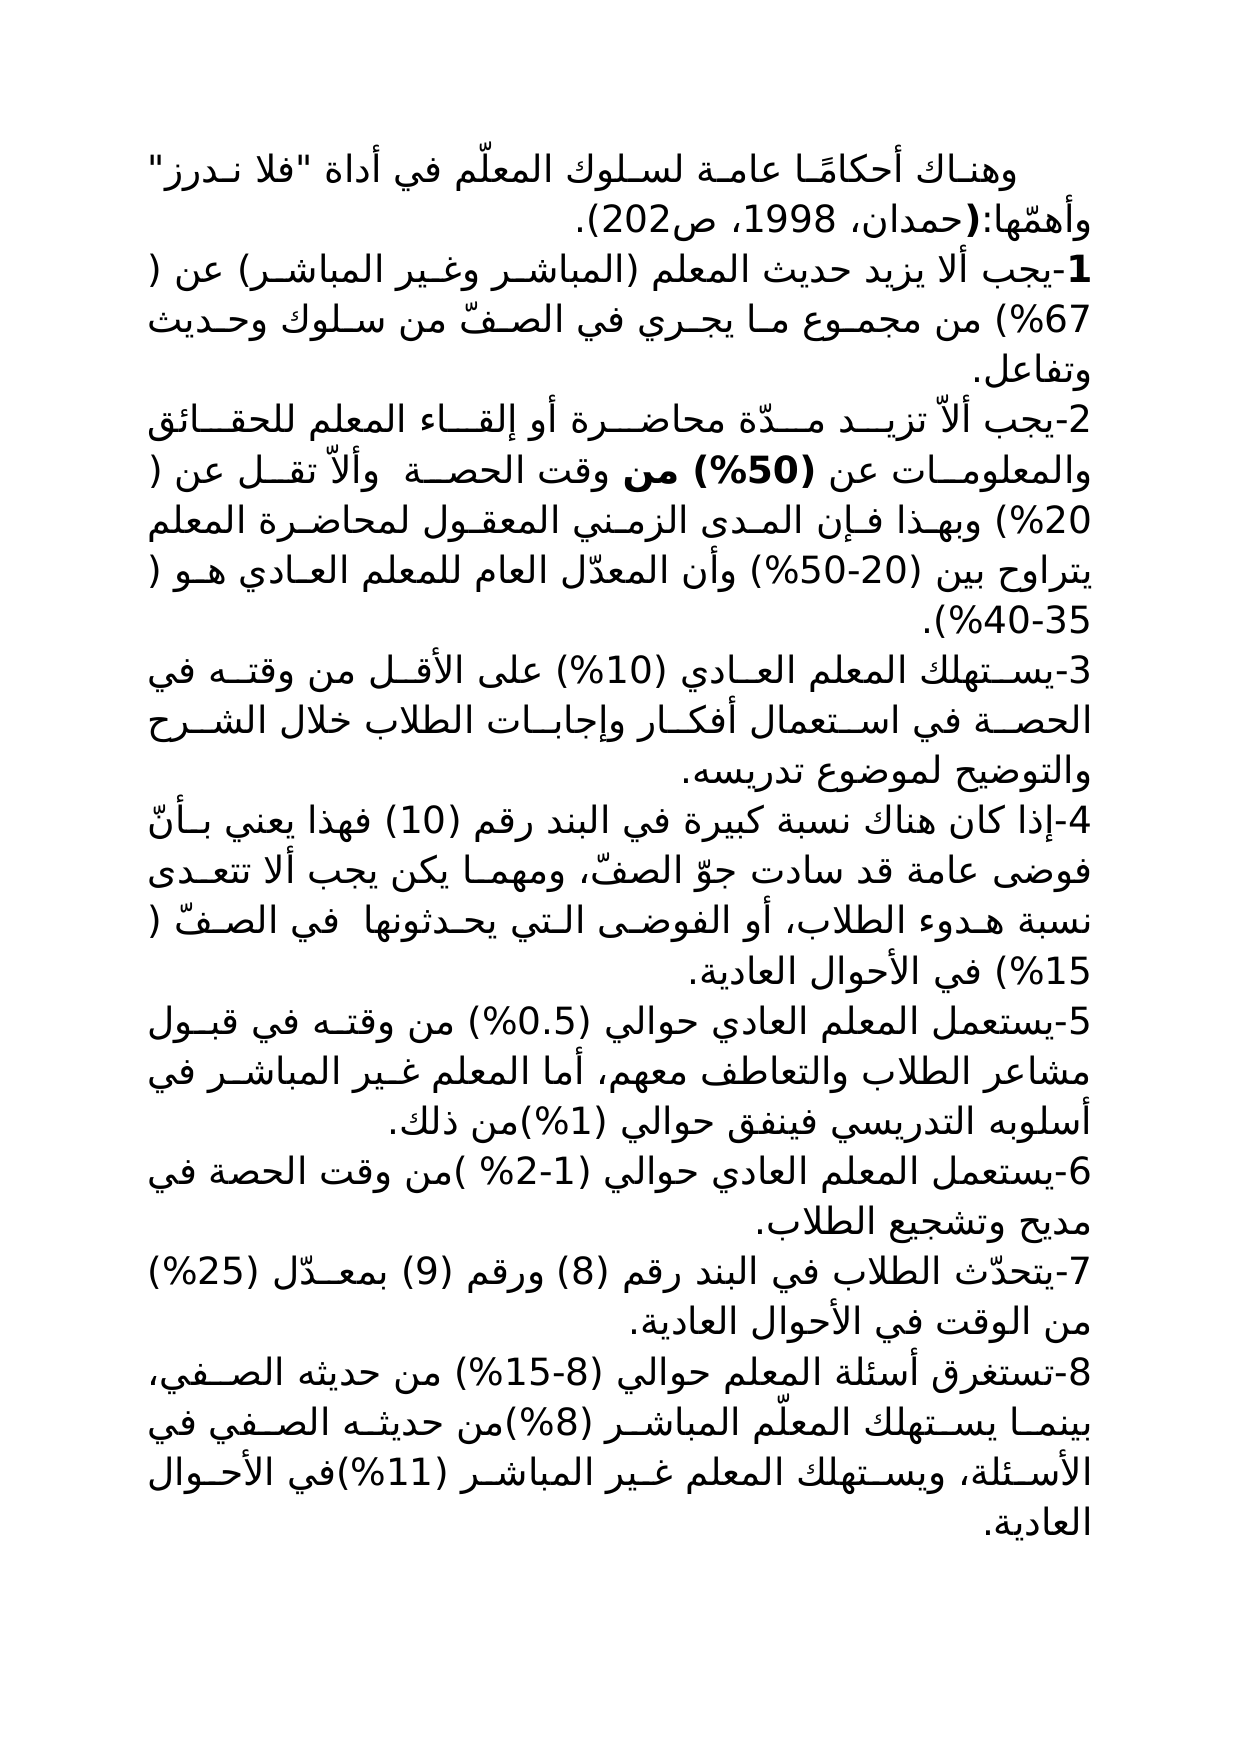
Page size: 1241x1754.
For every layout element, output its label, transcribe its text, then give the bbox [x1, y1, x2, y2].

text 4-إذا كان هناك نسبة كبيرة في البند رقم (10) فهذا يعني بأنّ فوضى عامة قد سادت جوّ الصفّ، ومهما يكن يجب ألا تتعدى نسبة هدوء الطلاب، أو الفوضى التي يحدثونها في الصفّ (15%) في الأحوال العادية. [148, 799, 1093, 993]
text 8-تستغرق أسئلة المعلم حوالي (8-15%) من حديثه الصفي، بينما يستهلك المعلّم المباشر (8%)من حديثه الصفي في الأسئلة، ويستهلك المعلم غير المباشر (11%)في الأحوال العادية. [148, 1350, 1093, 1544]
text 7-يتحدّث الطلاب في البند رقم (8) ورقم (9) بمعدّل (25%) من الوقت في الأحوال العادية. [148, 1250, 1093, 1344]
text 3-يستهلك المعلم العادي (10%) على الأقل من وقته في الحصة في استعمال أفكار وإجابات الطلاب خلال الشرح والتوضيح لموضوع تدريسه. [148, 649, 1093, 792]
text 6-يستعمل المعلم العادي حوالي (1-2% )من وقت الحصة في مديح وتشجيع الطلاب. [148, 1150, 1093, 1243]
text 2-يجب ألاّ تزيد مدّة محاضرة أو إلقاء المعلم للحقائق والمعلومات عن (50%) من وقت الحصة وألاّ تقل عن (20%) وبهذا فإن المدى الزمني المعقول لمحاضرة المعلم يتراوح بين (20-50%) وأن المعدّل العام للمعلم العادي هو (35-40%). [148, 398, 1093, 642]
text 5-يستعمل المعلم العادي حوالي (0.5%) من وقته في قبول مشاعر الطلاب والتعاطف معهم، أما المعلم غير المباشر في أسلوبه التدريسي فينفق حوالي (1%)من ذلك. [148, 999, 1093, 1143]
text 1-يجب ألا يزيد حديث المعلم (المباشر وغير المباشر) عن (67%) من مجموع ما يجري في الصفّ من سلوك وحديث وتفاعل. [148, 248, 1093, 392]
text وهناك أحكامًا عامة لسلوك المعلّم في أداة "فلا ندرز" وأهمّها:(حمدان، 1998، ص202). [148, 148, 1093, 241]
